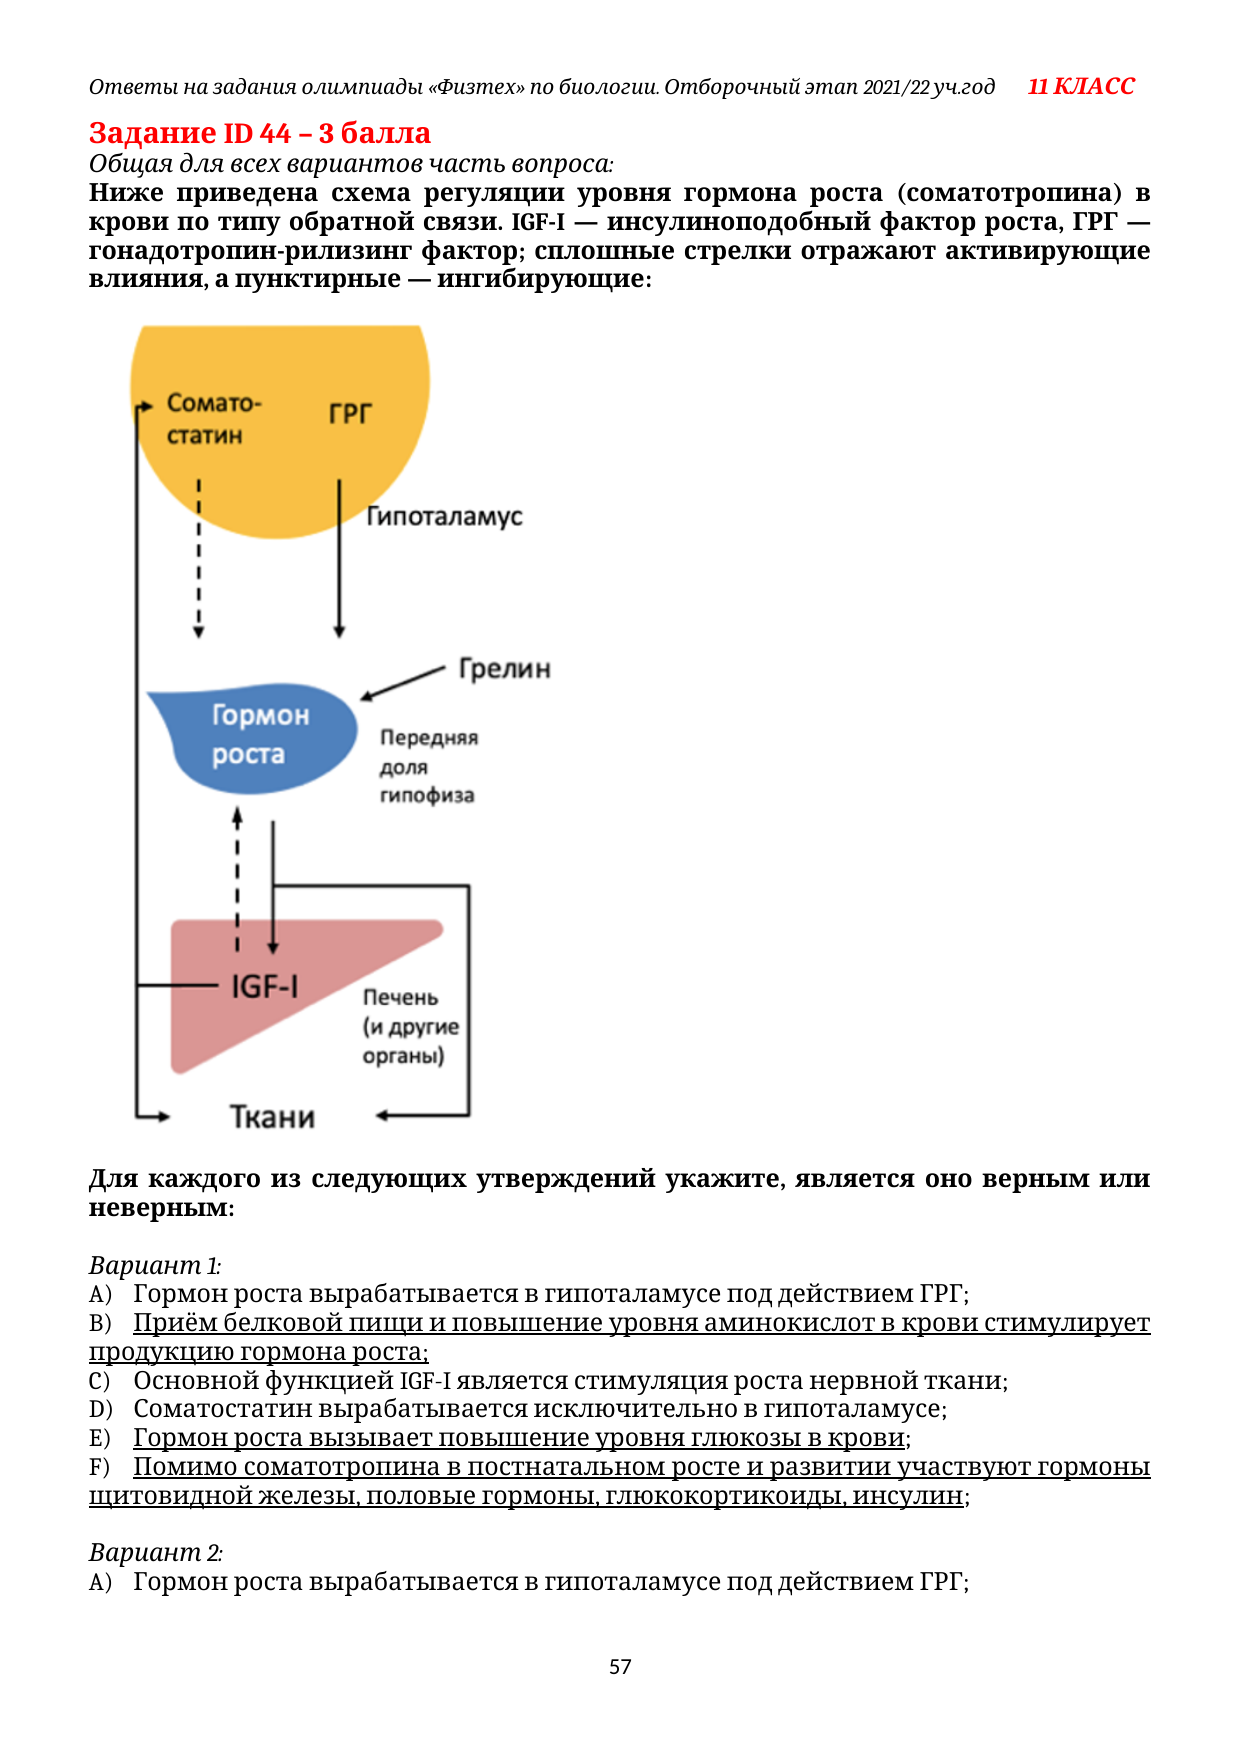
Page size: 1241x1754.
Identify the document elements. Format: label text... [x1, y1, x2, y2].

text Вариант 1: [89, 1252, 1152, 1280]
text Задание ID 44 – 3 балла [89, 117, 1152, 150]
text Вариант 2: [89, 1539, 1152, 1568]
picture [88, 322, 565, 1137]
list Гормон роста вызывает повышение уровня глюкозы в крови; [89, 1424, 1152, 1453]
list Приём белковой пищи и повышение уровня аминокислот в крови стимулирует продукцию гормона роста; [89, 1309, 1152, 1367]
text Для каждого из следующих утверждений укажите, является оно верным или неверным: [89, 1165, 1152, 1223]
list Помимо соматотропина в постнатальном росте и развитии участвуют гормоны щитовидной железы, половые гормоны, глюкокортикоиды, инсулин; [89, 1453, 1152, 1510]
text Ниже приведена схема регуляции уровня гормона роста (соматотропина) в крови по типу обратной связи. IGF-I — инсулиноподобный фактор роста, ГРГ — гонадотропин-рилизинг фактор; сплошные стрелки отражают активирующие влияния, а пунктирные — ингибирующие: [89, 179, 1152, 294]
list Гормон роста вырабатывается в гипоталамусе под действием ГРГ; [89, 1280, 1152, 1309]
text Общая для всех вариантов часть вопроса: [89, 150, 1152, 179]
list Соматостатин вырабатывается исключительно в гипоталамусе; [89, 1395, 1152, 1424]
list Основной функцией IGF-I является стимуляция роста нервной ткани; [89, 1367, 1152, 1395]
list Гормон роста вырабатывается в гипоталамусе под действием ГРГ; [89, 1568, 1152, 1597]
